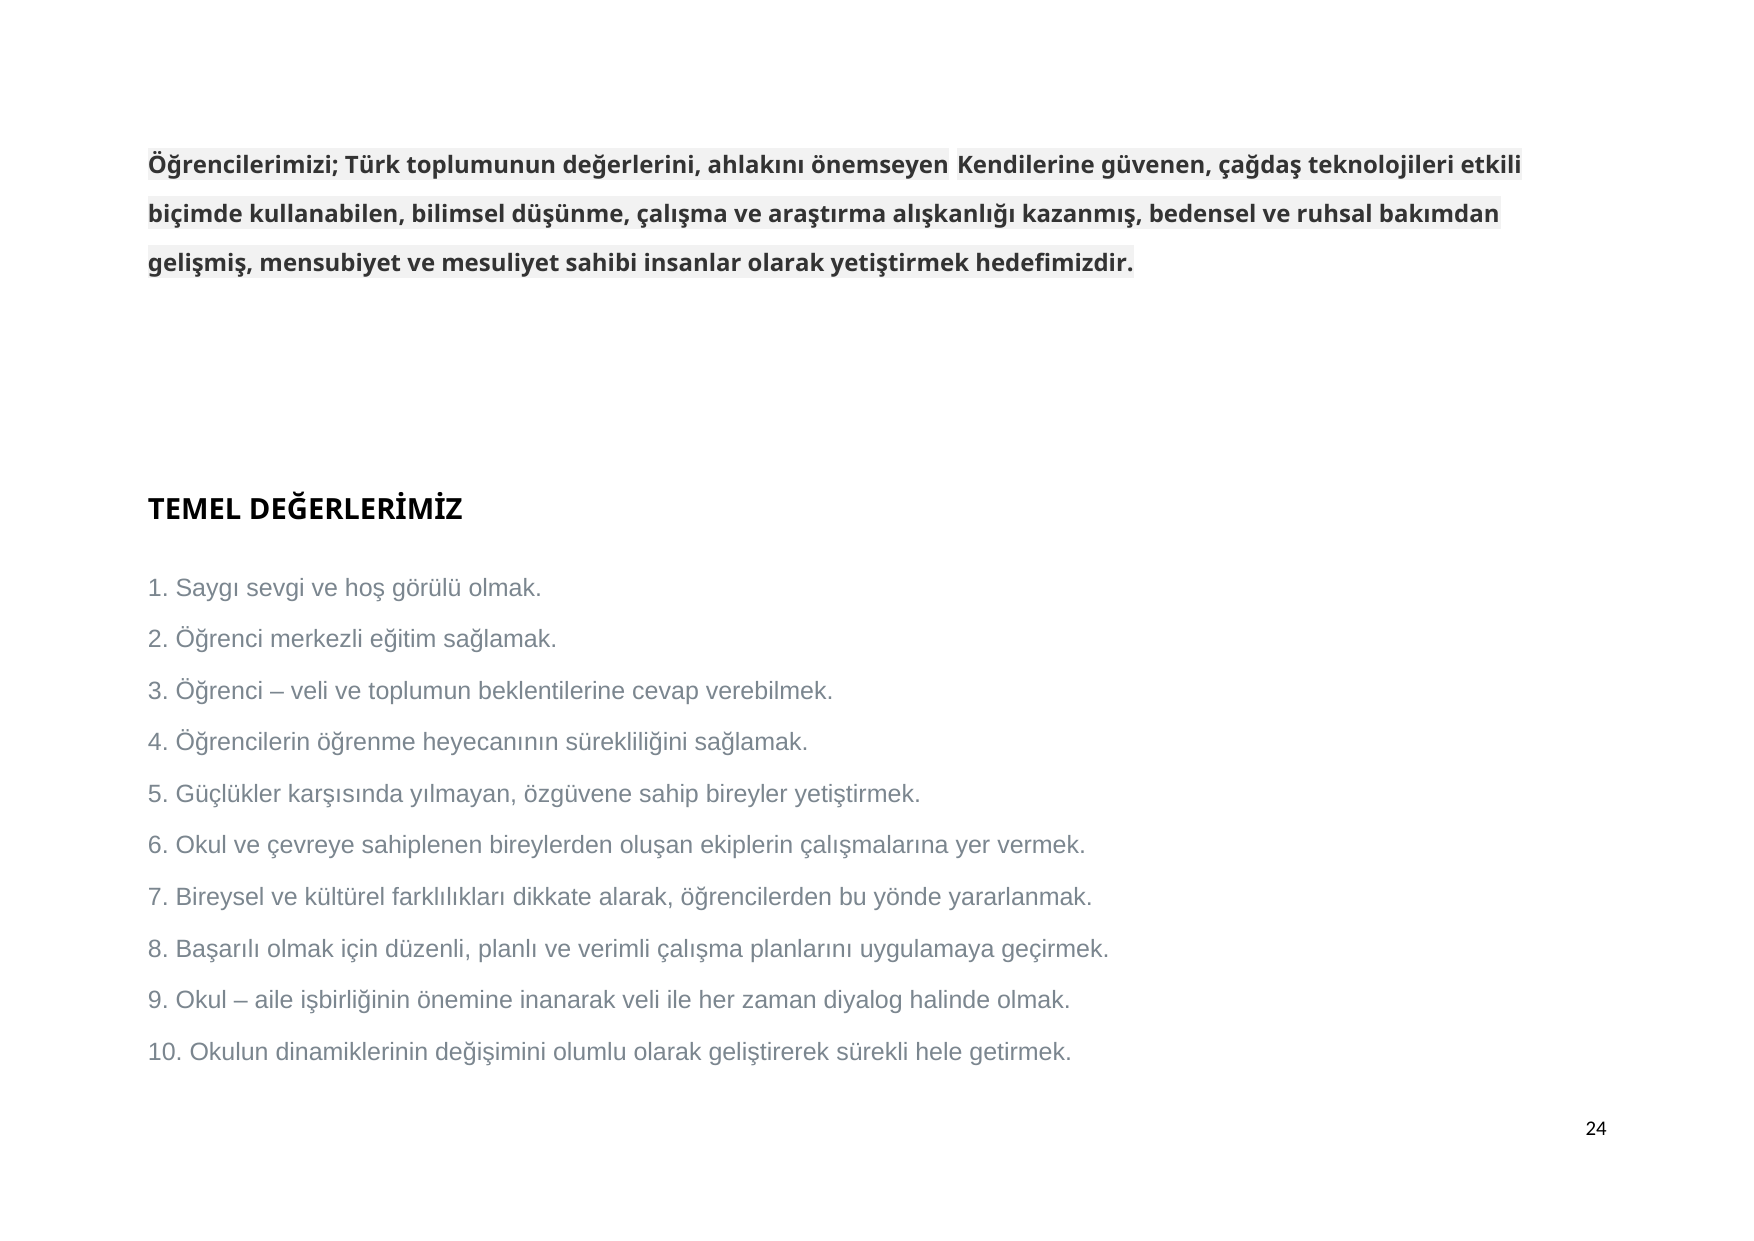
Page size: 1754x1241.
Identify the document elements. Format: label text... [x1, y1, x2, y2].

text 5. Güçlükler karşısında yılmayan, özgüvene sahip bireyler yetiştirmek. [148, 779, 1606, 808]
text 8. Başarılı olmak için düzenli, planlı ve verimli çalışma planlarını uygulamaya geçirmek. [148, 933, 1606, 962]
text 3. Öğrenci – veli ve toplumun beklentilerine cevap verebilmek. [148, 676, 1606, 704]
text 9. Okul – aile işbirliğinin önemine inanarak veli ile her zaman diyalog halinde olmak. [148, 985, 1606, 1014]
subtitle Öğrencilerimizi; Türk toplumunun değerlerini, ahlakını önemseyen Kendilerine güvenen, çağdaş teknolojileri etkili biçimde kullanabilen, bilimsel düşünme, çalışma ve araştırma alışkanlığı kazanmış, bedensel ve ruhsal bakımdan gelişmiş, mensubiyet ve mesuliyet sahibi insanlar olarak yetiştirmek hedefimizdir. [148, 148, 1606, 278]
subtitle TEMEL DEĞERLERİMİZ [148, 488, 1606, 528]
text 2. Öğrenci merkezli eğitim sağlamak. [148, 624, 1606, 653]
text 1. Saygı sevgi ve hoş görülü olmak. [148, 573, 1606, 601]
text 10. Okulun dinamiklerinin değişimini olumlu olarak geliştirerek sürekli hele getirmek. [148, 1037, 1606, 1065]
text 4. Öğrencilerin öğrenme heyecanının sürekliliğini sağlamak. [148, 727, 1606, 756]
text 6. Okul ve çevreye sahiplenen bireylerden oluşan ekiplerin çalışmalarına yer vermek. [148, 830, 1606, 859]
text 7. Bireysel ve kültürel farklılıkları dikkate alarak, öğrencilerden bu yönde yararlanmak. [148, 882, 1606, 911]
